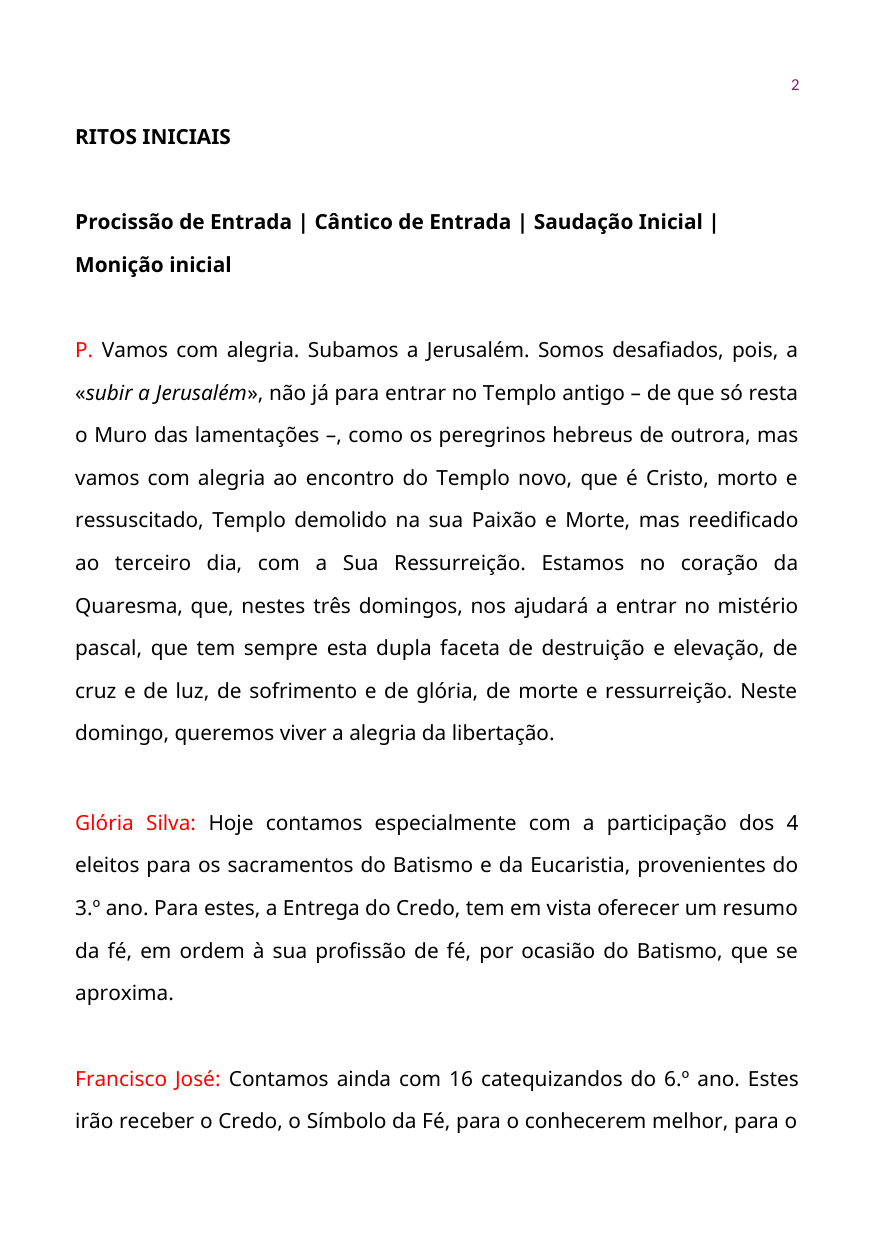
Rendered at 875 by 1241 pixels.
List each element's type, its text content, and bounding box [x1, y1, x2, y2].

text P. Vamos com alegria. Subamos a Jerusalém. Somos desafiados, pois, a «subir a Jerusalém», não já para entrar no Templo antigo – de que só resta o Muro das lamentações –, como os peregrinos hebreus de outrora, mas vamos com alegria ao encontro do Templo novo, que é Cristo, morto e ressuscitado, Templo demolido na sua Paixão e Morte, mas reedificado ao terceiro dia, com a Sua Ressurreição. Estamos no coração da Quaresma, que, nestes três domingos, nos ajudará a entrar no mistério pascal, que tem sempre esta dupla faceta de destruição e elevação, de cruz e de luz, de sofrimento e de glória, de morte e ressurreição. Neste domingo, queremos viver a alegria da libertação. [75, 335, 799, 747]
text Glória Silva: Hoje contamos especialmente com a participação dos 4 eleitos para os sacramentos do Batismo e da Eucaristia, provenientes do 3.º ano. Para estes, a Entrega do Credo, tem em vista oferecer um resumo da fé, em ordem à sua profissão de fé, por ocasião do Batismo, que se aproxima. [75, 808, 799, 1007]
text Procissão de Entrada | Cântico de Entrada | Saudação Inicial | Monição inicial [75, 207, 799, 278]
text RITOS INICIAIS [75, 122, 799, 151]
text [75, 1064, 799, 1135]
